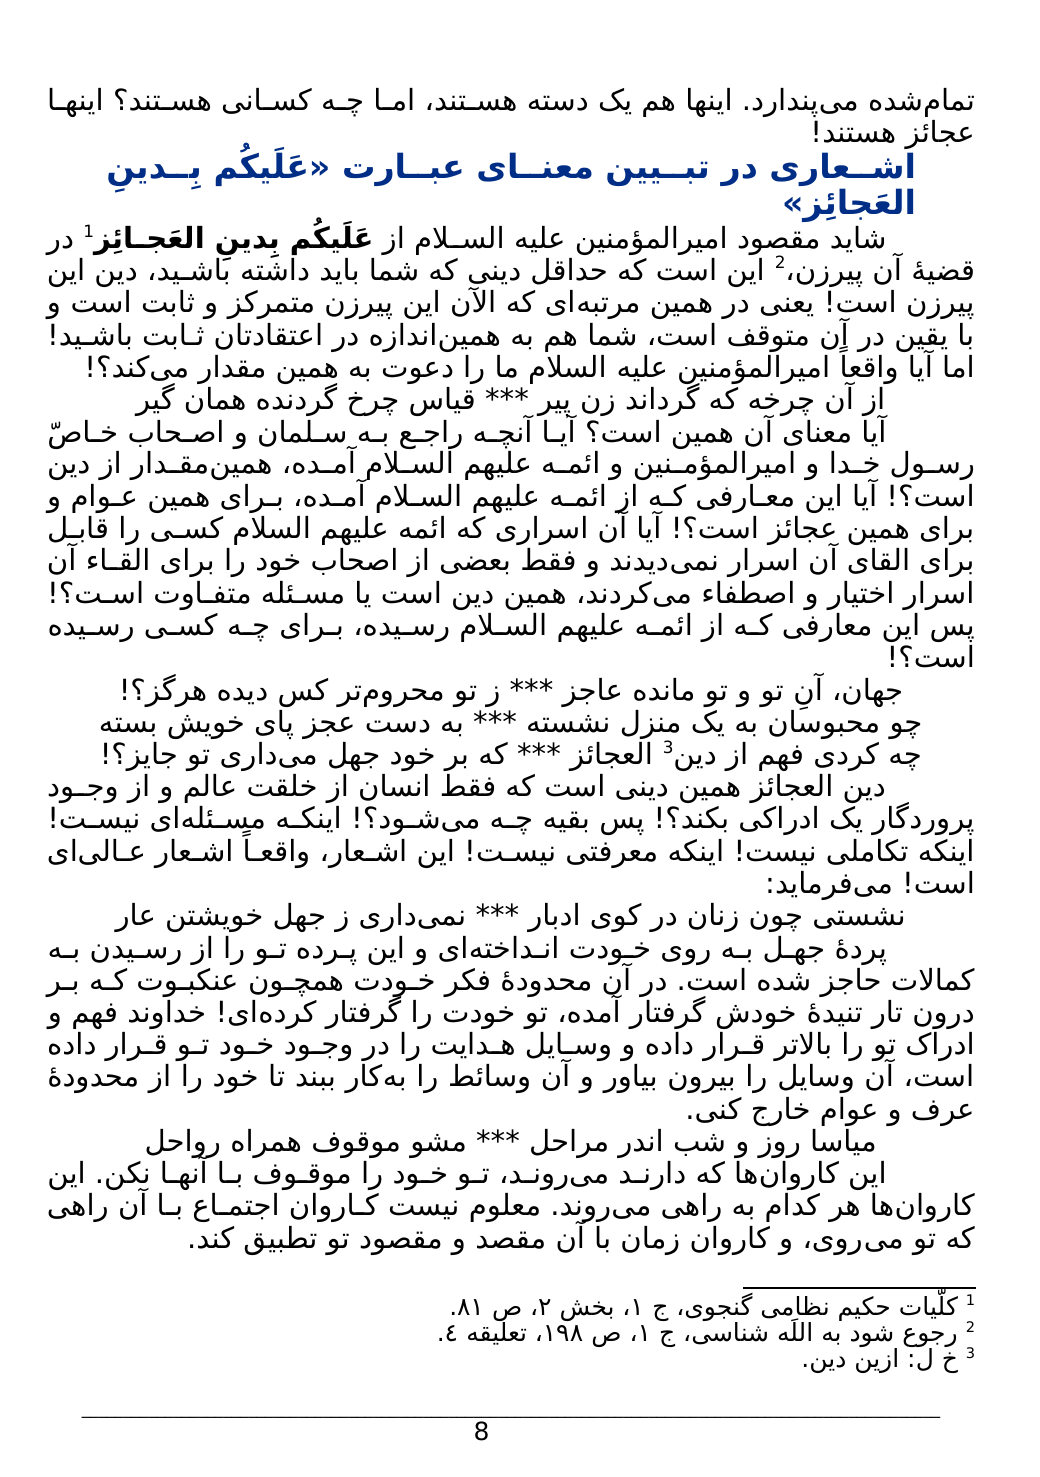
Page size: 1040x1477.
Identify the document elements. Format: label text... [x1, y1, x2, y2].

text دین العجائز همین دینی است که فقط انسان از خلقت عالم و از وجود پروردگار یک ادراکی بکند؟! پس بقیه چه می‌شود؟! اینکه مسئله‌ای نیست! اینکه تکاملی نیست! اینکه معرفتی نیست! این اشعار، واقعاً اشعار عالی‌ای است! می‌فرماید: [47, 771, 975, 900]
text پردۀ جهل به روی خودت انداخته‌ای و این پرده تو را از رسیدن به کمالات حاجز شده است. در آن محدودۀ فکر خودت همچون عنکبوت که بر درون تار تنیدۀ خودش گرفتار آمده، تو خودت را گرفتار کرده‌ای! خداوند فهم و ادراک تو را بالاتر قرار داده و وسایل هدایت را در وجود خود تو قرار داده است، آن وسایل را بیرون بیاور و آن وسائط را به‌کار ببند تا خود را از محدودۀ عرف و عوام خارج کنی. [47, 932, 975, 1126]
text شاید مقصود امیرالمؤمنین علیه السلام از عَلَیکُم بِدینِ العَجائِز در قضیۀ آن پیرزن، این است که حداقل دینی که شما باید داشته باشید، دین این پیرزن است! یعنی در همین مرتبه‌ای که الآن این پیرزن متمرکز و ثابت است و با یقین در آن متوقف است، شما هم به همین‌اندازه در اعتقادتان ثابت باشید! اما آیا واقعاً امیرالمؤمنین علیه السلام ما را دعوت به همین مقدار می‌کند؟! [47, 223, 975, 384]
text این کاروان‌ها که دارند می‌روند، تو خود را موقوف با آنها نکن. این کاروان‌ها هر کدام به راهی می‌روند. معلوم نیست کاروان اجتماع با آن راهی که تو می‌روی، و کاروان زمان با آن مقصد و مقصود تو تطبیق کند. [47, 1158, 975, 1255]
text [47, 84, 975, 149]
text از آن چرخه که گرداند زن پیر *** قیاس چرخ گردنده همان گیر [47, 384, 975, 416]
text جهان، آنِ تو و تو مانده عاجز *** ز تو محروم‌تر کس دیده هرگز؟! [47, 674, 975, 707]
subtitle اشعاری در تبیین معنای عبارت «عَلَیکُم بِدینِ العَجائِز» [106, 149, 916, 223]
text چو محبوسان به یک منزل نشسته *** به دست عجز پای خویش بسته [47, 707, 975, 739]
text میاسا روز و شب اندر مراحل *** مشو موقوف همراه رواحل [47, 1126, 975, 1158]
text چه کردی فهم از دین العجائز *** که بر خود جهل می‌داری تو جایز؟! [47, 739, 975, 771]
text نشستی چون زنان در کوی ادبار *** نمی‌داری ز جهل خویشتن عار [47, 900, 975, 932]
text آیا معنای آن همین است؟ آیا آنچه راجع به سلمان و اصحاب خاصّ رسول خدا و امیرالمؤمنین و ائمه علیهم السلام آمده، همین‌مقدار از دین است؟! آیا این معارفی که از ائمه علیهم السلام آمده، برای همین عوام و برای همین عجائز است؟! آیا آن اسراری که ائمه علیهم السلام کسی را قابل برای القای آن اسرار نمی‌دیدند و فقط بعضی از اصحاب خود را برای القاء آن اسرار اختیار و اصطفاء می‌کردند، همین دین است یا مسئله متفاوت است؟! پس این معارفی که از ائمه علیهم السلام رسیده، برای چه کسی رسیده است؟! [47, 416, 975, 674]
